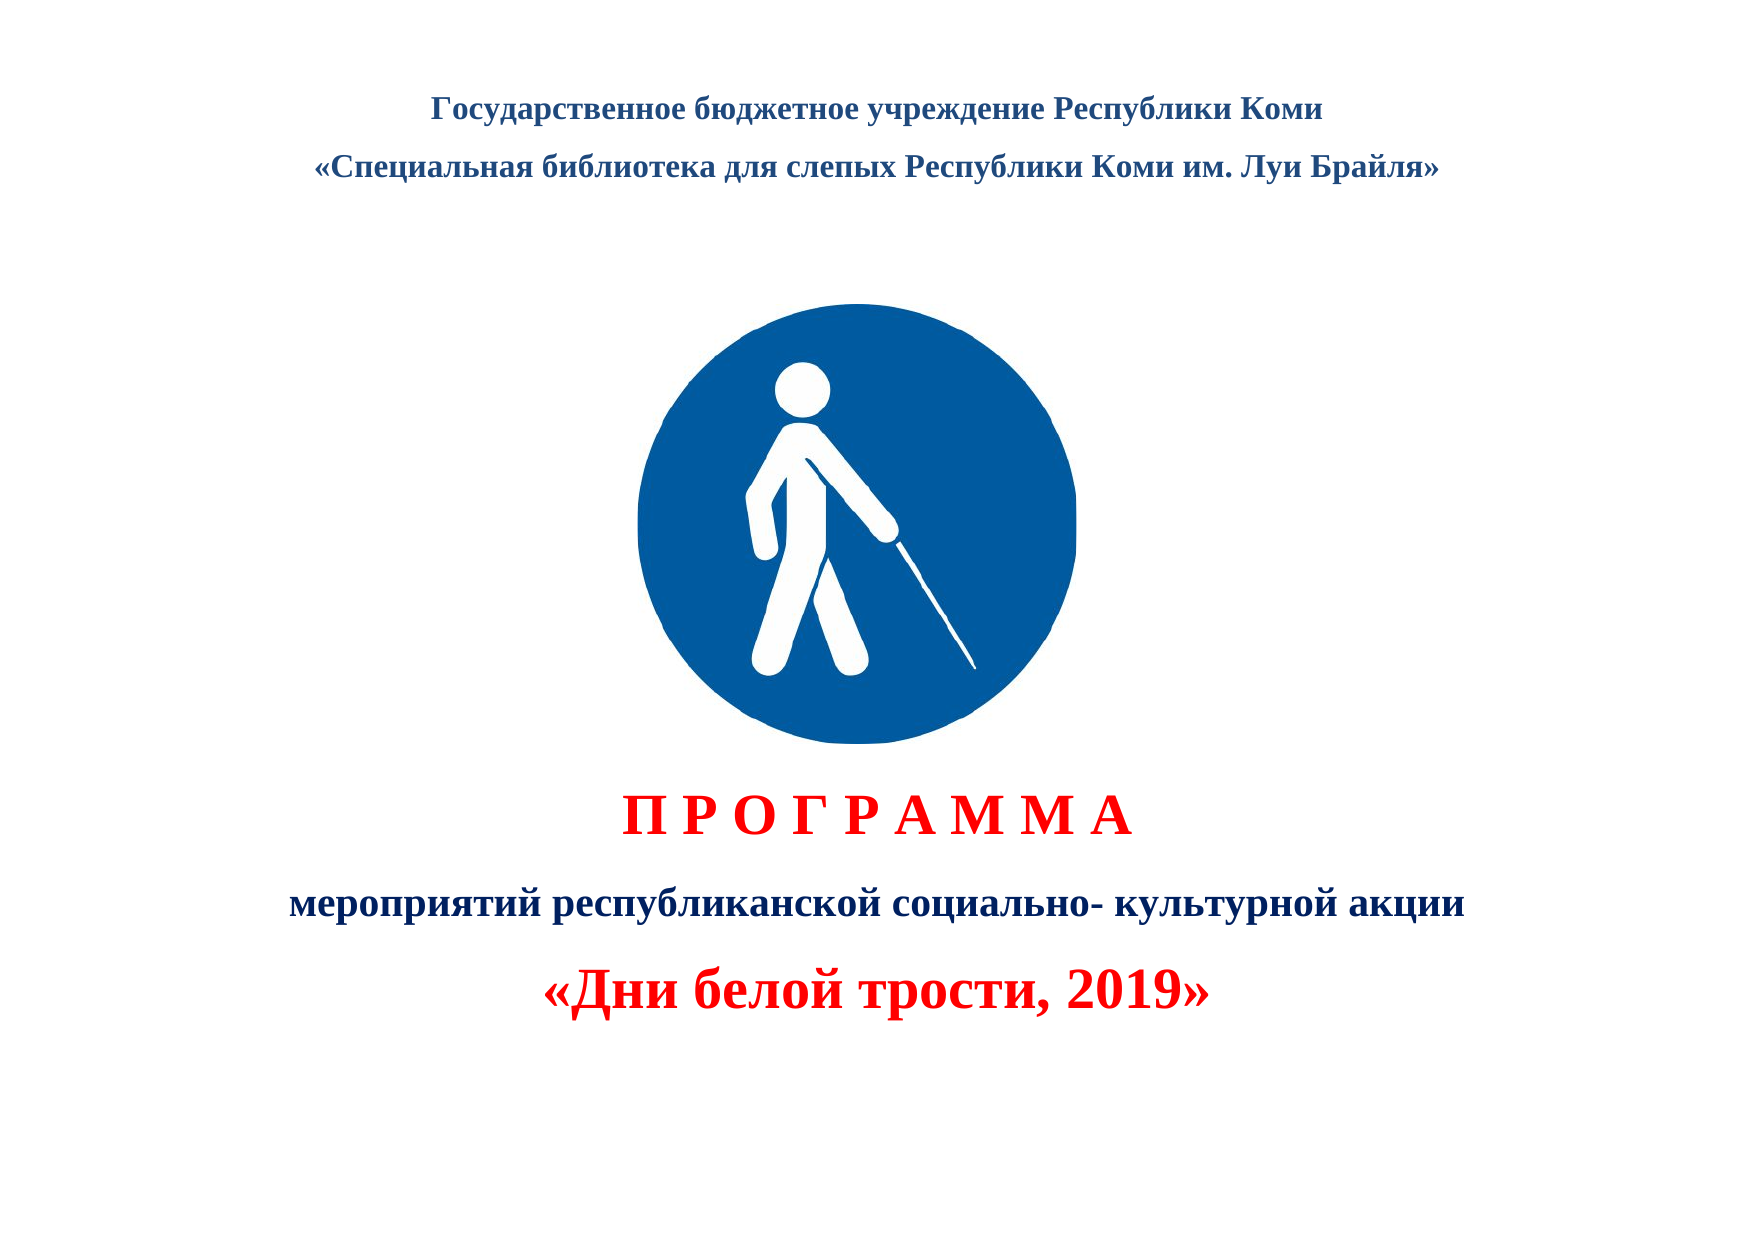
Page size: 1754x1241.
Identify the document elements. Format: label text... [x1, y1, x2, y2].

picture [637, 304, 1077, 744]
text Государственное бюджетное учреждение Республики Коми [89, 89, 1665, 127]
text мероприятий республиканской социально- культурной акции [89, 878, 1665, 926]
text «Специальная библиотека для слепых Республики Коми им. Луи Брайля» [89, 146, 1665, 184]
text «Дни белой трости, 2019» [89, 954, 1665, 1021]
text П Р О Г Р А М М А [89, 326, 1665, 847]
